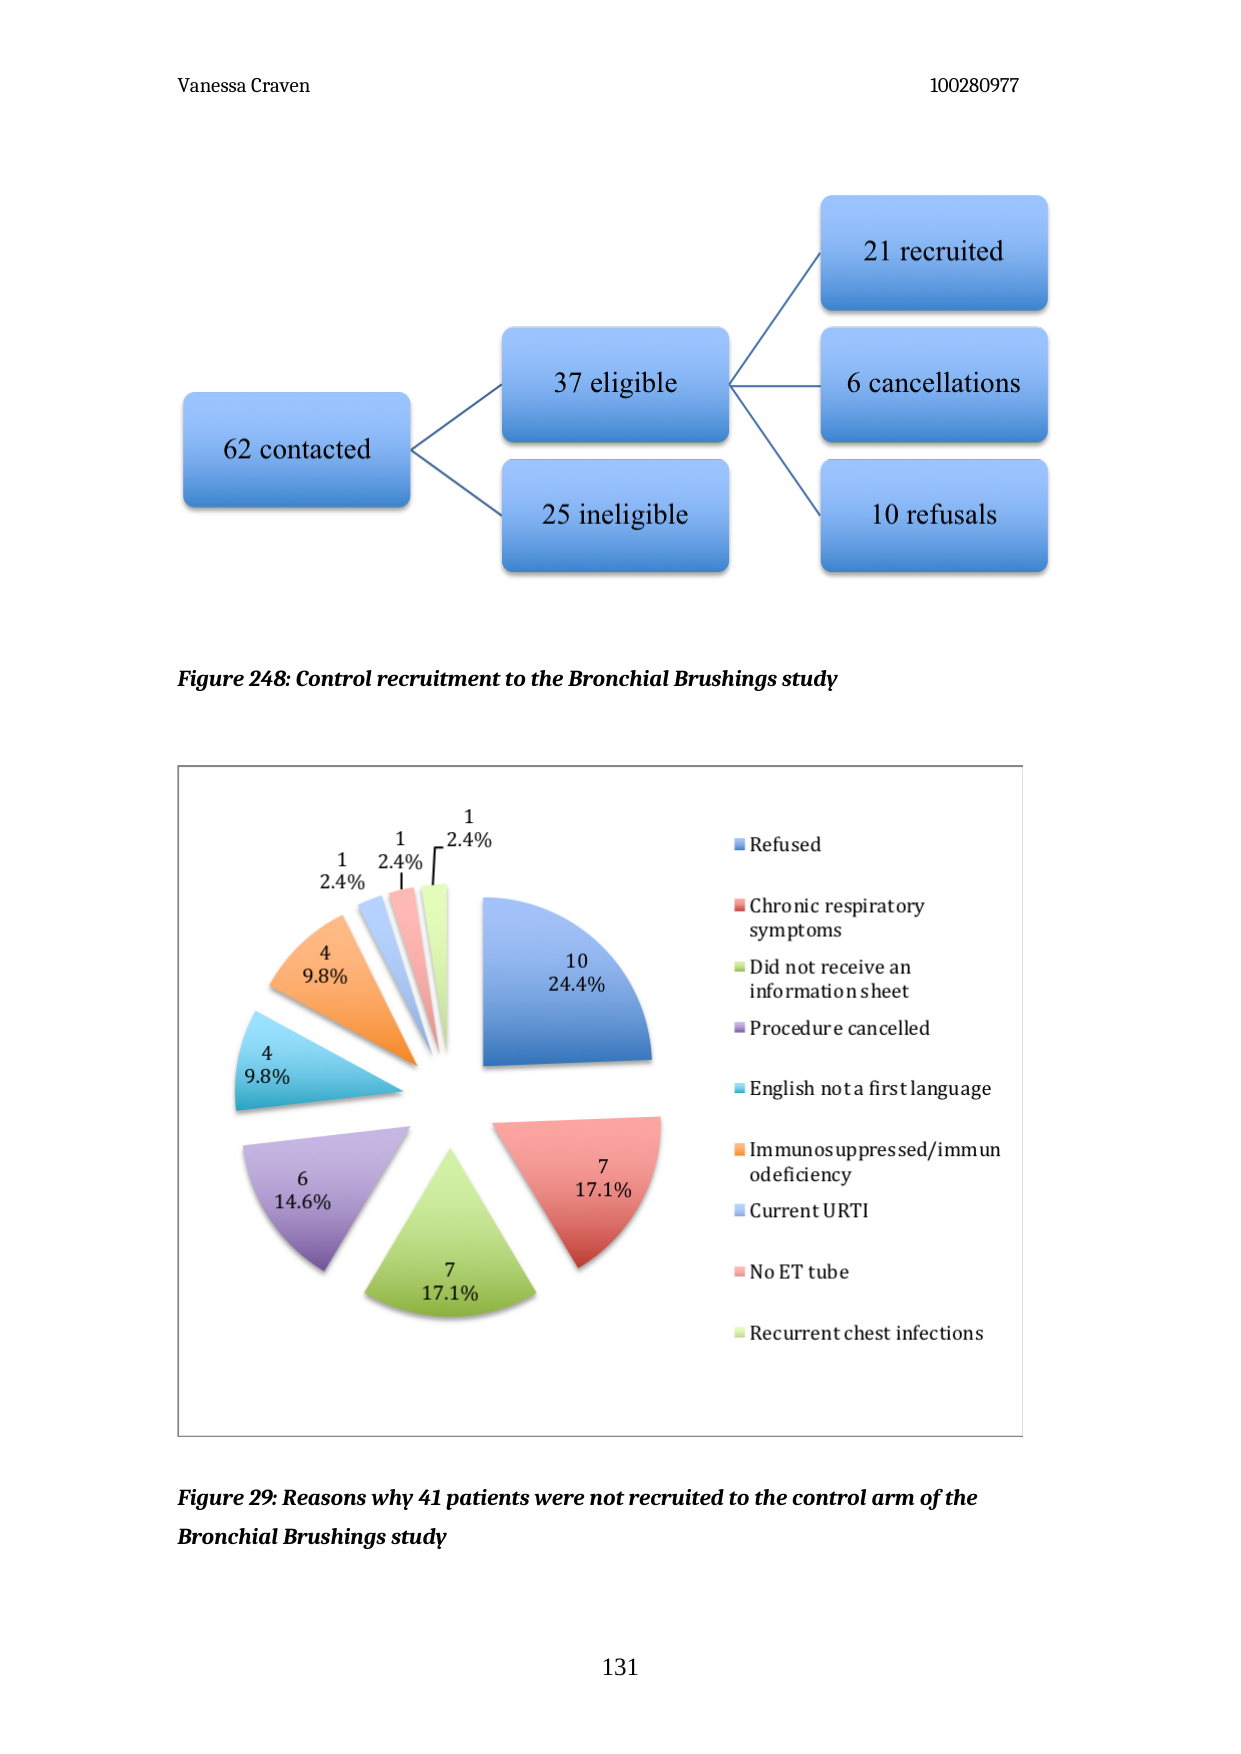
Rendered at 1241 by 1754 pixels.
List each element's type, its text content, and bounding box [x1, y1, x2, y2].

text Figure 248: Control recruitment to the Bronchial Brushings study [177, 666, 1063, 693]
picture [177, 765, 1023, 1437]
picture [177, 191, 1054, 582]
text Figure 29: Reasons why 41 patients were not recruited to the control arm of the Bronchial Brushings study [177, 1484, 1063, 1550]
